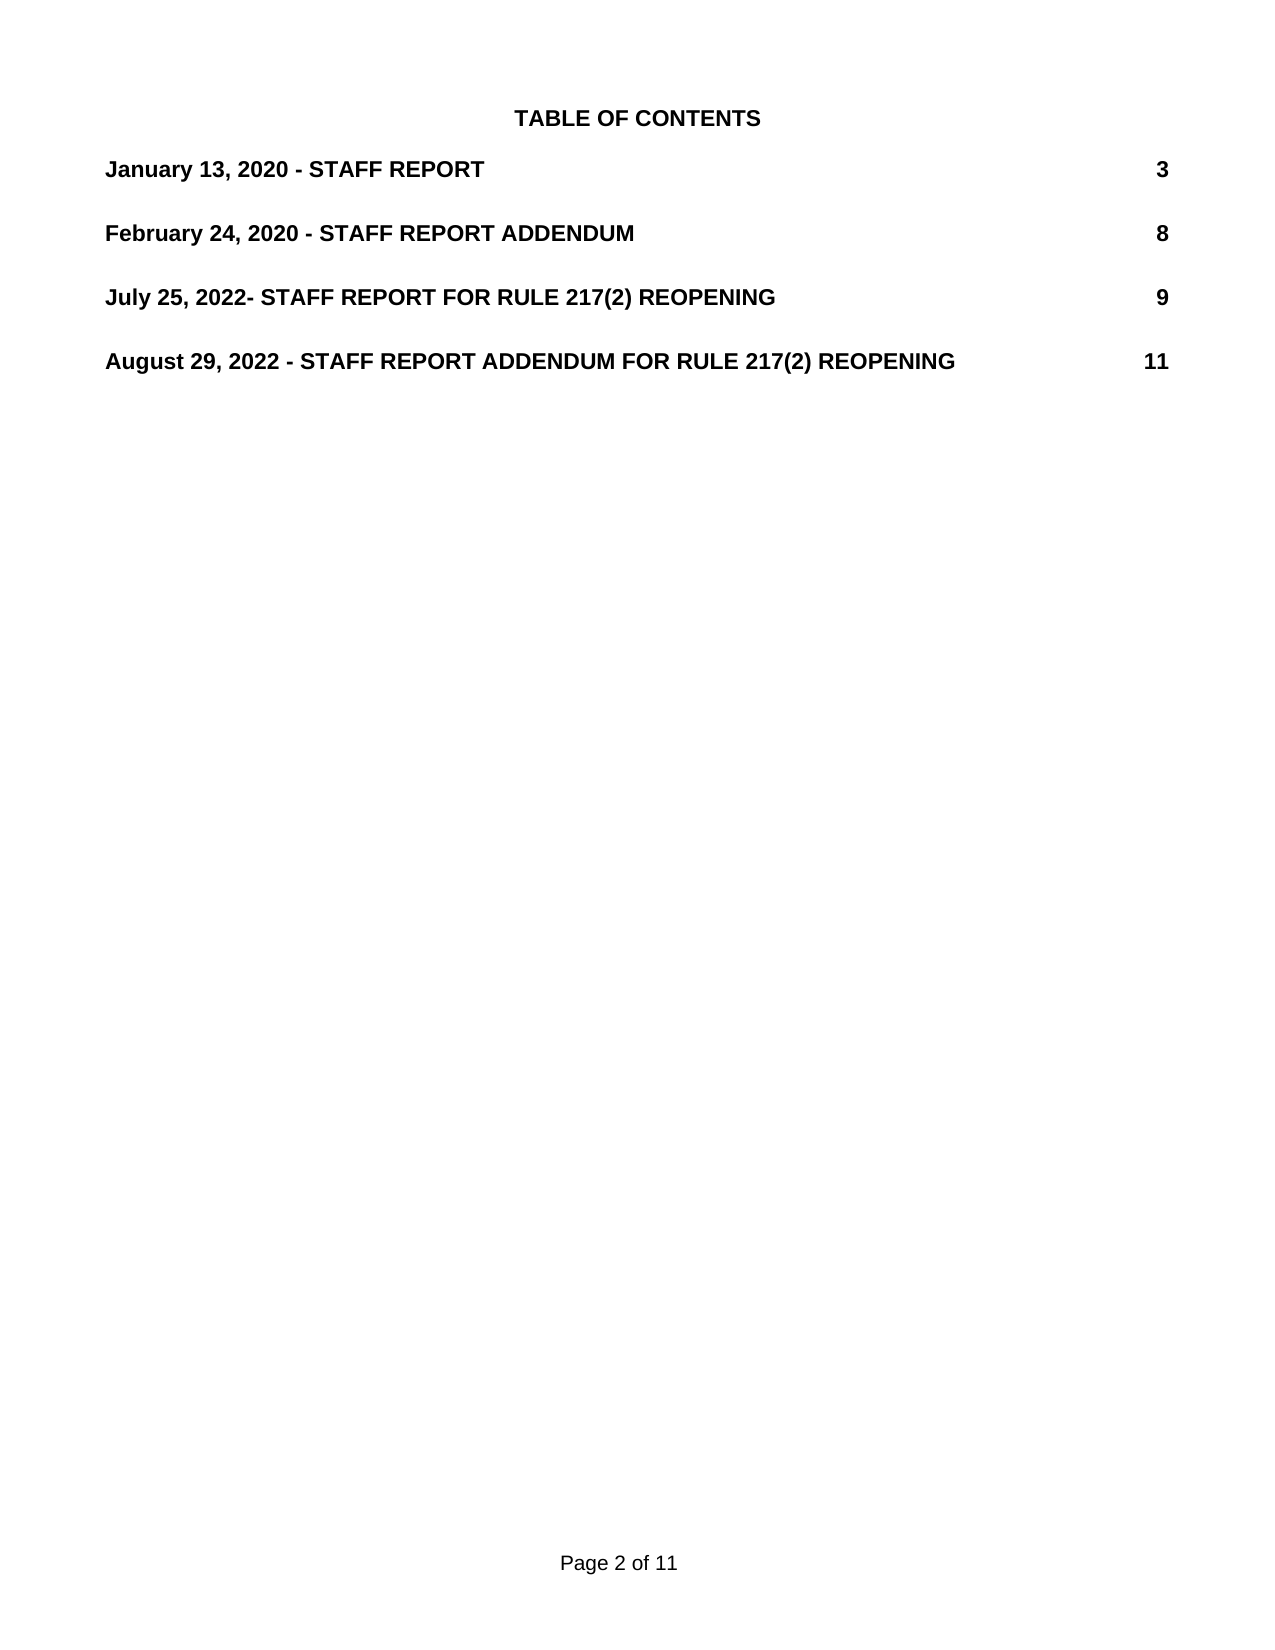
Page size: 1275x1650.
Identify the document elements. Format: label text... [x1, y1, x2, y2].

text August 29, 2022 - STAFF REPORT ADDENDUM FOR RULE 217(2) REOPENING 11 [105, 348, 1170, 374]
text July 25, 2022- STAFF REPORT FOR RULE 217(2) REOPENING 9 [105, 284, 1170, 310]
text February 24, 2020 - STAFF REPORT ADDENDUM 8 [105, 220, 1170, 247]
text January 13, 2020 - STAFF REPORT 3 [105, 156, 1170, 183]
text TABLE OF CONTENTS [105, 105, 1170, 131]
